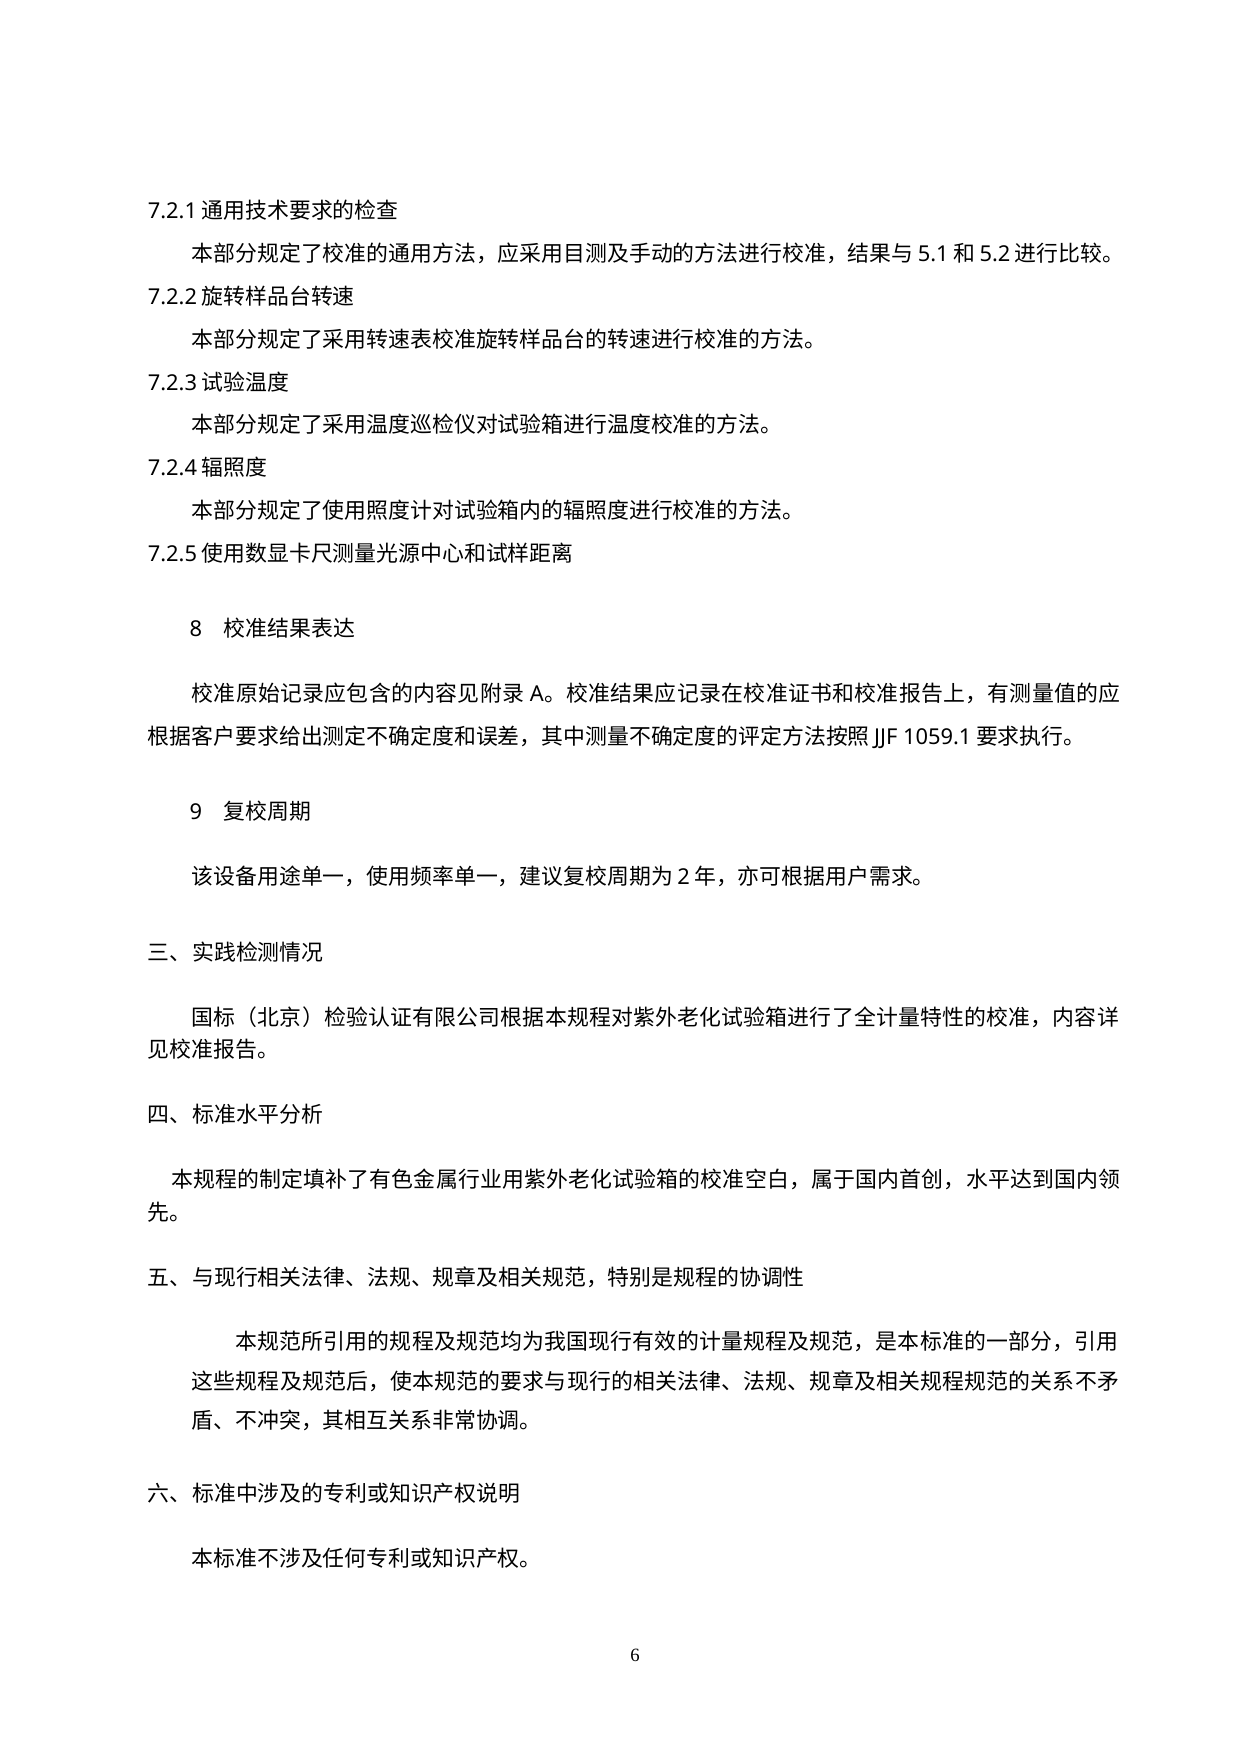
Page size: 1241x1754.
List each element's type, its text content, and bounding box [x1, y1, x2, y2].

list 与现行相关法律、法规、规章及相关规范，特别是规程的协调性 [148, 1259, 1122, 1292]
text 本部分规定了采用转速表校准旋转样品台的转速进行校准的方法。 [148, 322, 1122, 353]
text 国标（北京）检验认证有限公司根据本规程对紫外老化试验箱进行了全计量特性的校准，内容详见校准报告。 [148, 999, 1122, 1064]
text 本部分规定了校准的通用方法，应采用目测及手动的方法进行校准，结果与5.1和5.2进行比较。 [148, 236, 1122, 268]
text 校准结果表达 [148, 611, 1122, 643]
text 7.2.3试验温度 [148, 364, 1122, 396]
text 该设备用途单一，使用频率单一，建议复校周期为2年，亦可根据用户需求。 [148, 859, 1122, 891]
text 本部分规定了使用照度计对试验箱内的辐照度进行校准的方法。 [148, 493, 1122, 524]
list 标准水平分析 [148, 1097, 1122, 1129]
list 标准中涉及的专利或知识产权说明 [148, 1476, 1122, 1508]
text 7.2.5使用数显卡尺测量光源中心和试样距离 [148, 536, 1122, 567]
text 本部分规定了采用温度巡检仪对试验箱进行温度校准的方法。 [148, 407, 1122, 439]
text 7.2.2旋转样品台转速 [148, 279, 1122, 311]
text 本规程的制定填补了有色金属行业用紫外老化试验箱的校准空白，属于国内首创，水平达到国内领先。 [148, 1162, 1122, 1227]
text 7.2.1通用技术要求的检查 [148, 193, 1122, 225]
text 校准原始记录应包含的内容见附录A。校准结果应记录在校准证书和校准报告上，有测量值的应根据客户要求给出测定不确定度和误差，其中测量不确定度的评定方法按照JJF 1059.1要求执行。 [148, 676, 1122, 750]
text 7.2.4辐照度 [148, 450, 1122, 482]
text 本规范所引用的规程及规范均为我国现行有效的计量规程及规范，是本标准的一部分，引用这些规程及规范后，使本规范的要求与现行的相关法律、法规、规章及相关规程规范的关系不矛盾、不冲突，其相互关系非常协调。 [191, 1324, 1122, 1435]
text 本标准不涉及任何专利或知识产权。 [148, 1541, 1122, 1572]
list 实践检测情况 [148, 934, 1122, 967]
text 复校周期 [148, 794, 1122, 826]
